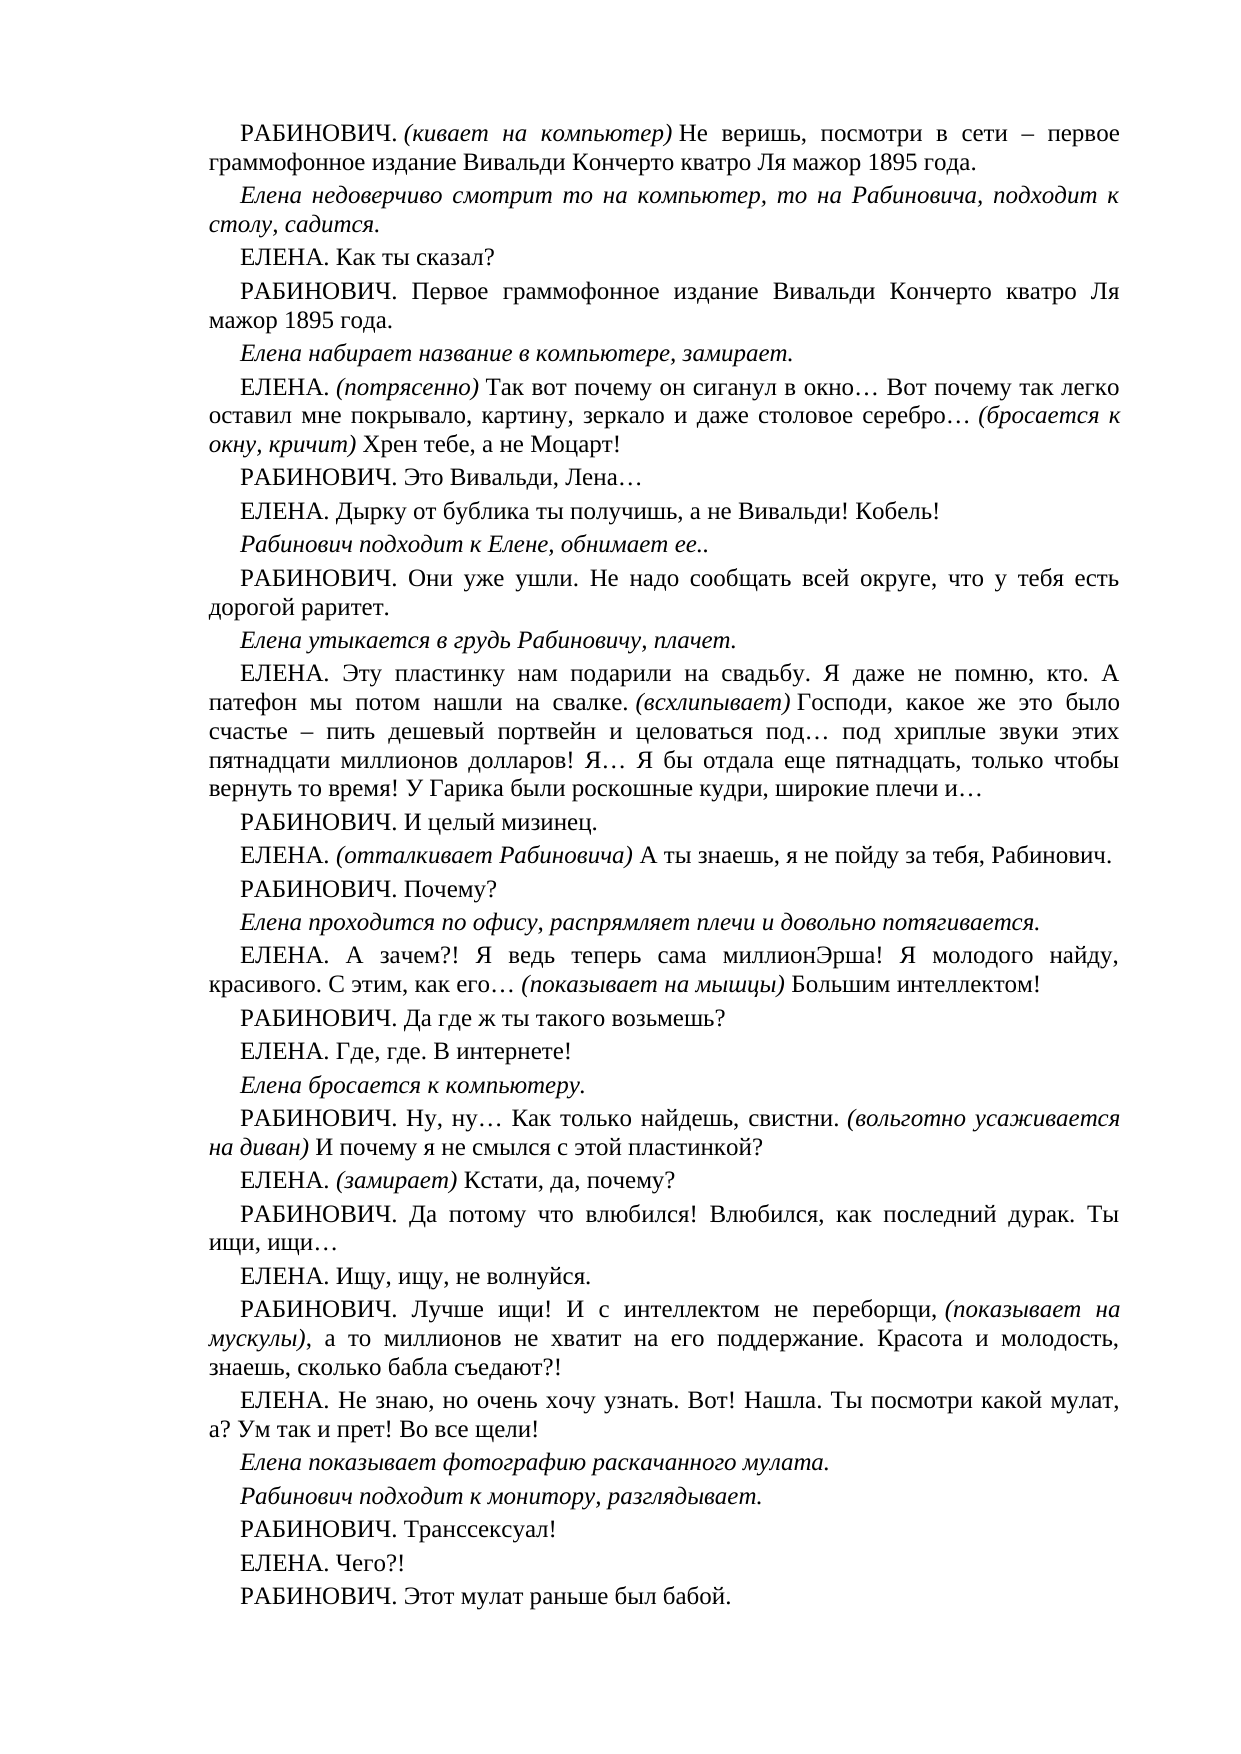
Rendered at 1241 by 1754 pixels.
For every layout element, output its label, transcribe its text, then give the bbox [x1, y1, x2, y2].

text РАБИНОВИЧ. Транссексуал! [208, 1514, 1120, 1543]
text ЕЛЕНА. (отталкивает Рабиновича) А ты знаешь, я не пойду за тебя, Рабинович. [208, 840, 1120, 869]
text РАБИНОВИЧ. И целый мизинец. [208, 807, 1120, 836]
text РАБИНОВИЧ. Ну, ну… Как только найдешь, свистни. (вольготно усаживается на диван) И почему я не смылся с этой пластинкой? [208, 1103, 1120, 1161]
text Елена недоверчиво смотрит то на компьютер, то на Рабиновича, подходит к столу, садится. [208, 180, 1120, 238]
text Рабинович подходит к монитору, разглядывает. [208, 1481, 1120, 1510]
text РАБИНОВИЧ. Почему? [208, 874, 1120, 902]
text ЕЛЕНА. Не знаю, но очень хочу узнать. Вот! Нашла. Ты посмотри какой мулат, а? Ум так и прет! Во все щели! [208, 1385, 1120, 1443]
text РАБИНОВИЧ. Этот мулат раньше был бабой. [208, 1581, 1120, 1610]
text Елена бросается к компьютеру. [208, 1070, 1120, 1098]
text РАБИНОВИЧ. Это Вивальди, Лена… [208, 462, 1120, 491]
text РАБИНОВИЧ. Они уже ушли. Не надо сообщать всей округе, что у тебя есть дорогой раритет. [208, 563, 1120, 620]
text ЕЛЕНА. Где, где. В интернете! [208, 1036, 1120, 1065]
text РАБИНОВИЧ. Да потому что влюбился! Влюбился, как последний дурак. Ты ищи, ищи… [208, 1199, 1120, 1256]
text Елена набирает название в компьютере, замирает. [208, 338, 1120, 367]
text Рабинович подходит к Елене, обнимает ее.. [208, 529, 1120, 558]
text РАБИНОВИЧ. Первое граммофонное издание Вивальди Кончерто кватро Ля мажор 1895 года. [208, 276, 1120, 333]
text ЕЛЕНА. Чего?! [208, 1548, 1120, 1577]
text РАБИНОВИЧ. Да где ж ты такого возьмешь? [208, 1003, 1120, 1032]
text ЕЛЕНА. Как ты сказал? [208, 242, 1120, 271]
text Елена показывает фотографию раскачанного мулата. [208, 1447, 1120, 1476]
text РАБИНОВИЧ. Лучше ищи! И с интеллектом не переборщи, (показывает на мускулы), а то миллионов не хватит на его поддержание. Красота и молодость, знаешь, сколько бабла съедают?! [208, 1294, 1120, 1381]
text ЕЛЕНА. Эту пластинку нам подарили на свадьбу. Я даже не помню, кто. А патефон мы потом нашли на свалке. (всхлипывает) Господи, какое же это было счастье – пить дешевый портвейн и целоваться под… под хриплые звуки этих пятнадцати миллионов долларов! Я… Я бы отдала еще пятнадцать, только чтобы вернуть то время! У Гарика были роскошные кудри, широкие плечи и… [208, 658, 1120, 802]
text ЕЛЕНА. А зачем?! Я ведь теперь сама миллионЭрша! Я молодого найду, красивого. С этим, как его… (показывает на мышцы) Большим интеллектом! [208, 941, 1120, 998]
text ЕЛЕНА. (потрясенно) Так вот почему он сиганул в окно… Вот почему так легко оставил мне покрывало, картину, зеркало и даже столовое серебро… (бросается к окну, кричит) Хрен тебе, а не Моцарт! [208, 372, 1120, 458]
text РАБИНОВИЧ. (кивает на компьютер) Не веришь, посмотри в сети – первое граммофонное издание Вивальди Кончерто кватро Ля мажор 1895 года. [208, 118, 1120, 176]
text Елена утыкается в грудь Рабиновичу, плачет. [208, 625, 1120, 654]
text ЕЛЕНА. Ищу, ищу, не волнуйся. [208, 1261, 1120, 1290]
text ЕЛЕНА. Дырку от бублика ты получишь, а не Вивальди! Кобель! [208, 496, 1120, 525]
text Елена проходится по офису, распрямляет плечи и довольно потягивается. [208, 907, 1120, 936]
text ЕЛЕНА. (замирает) Кстати, да, почему? [208, 1165, 1120, 1194]
